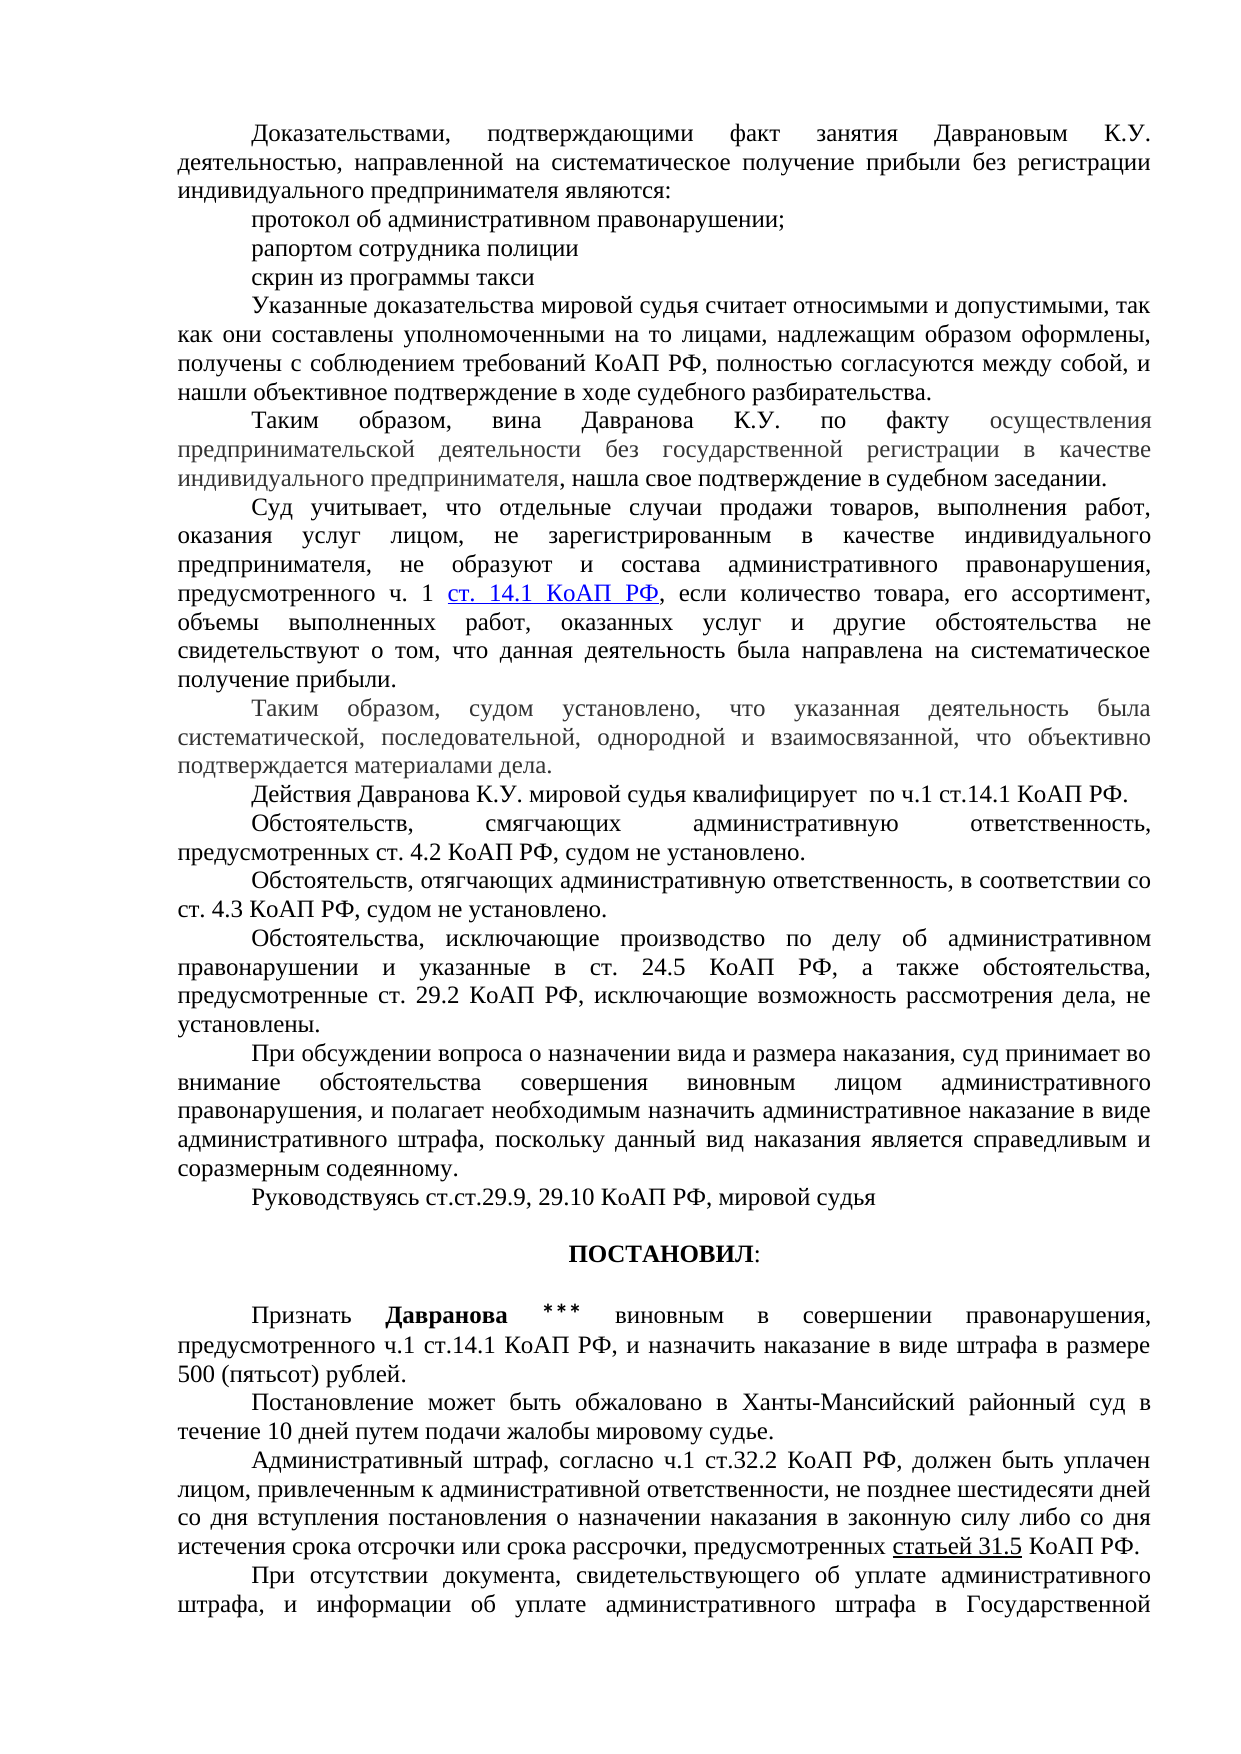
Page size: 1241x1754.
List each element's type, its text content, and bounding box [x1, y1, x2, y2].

text Действия Давранова К.У. мировой судья квалифицирует по ч.1 ст.14.1 КоАП РФ. [177, 779, 1152, 808]
text протокол об административном правонарушении; [177, 204, 1152, 233]
text рапортом сотрудника полиции [177, 233, 1152, 262]
text ПОСТАНОВИЛ: [177, 1239, 1152, 1268]
text Обстоятельств, отягчающих административную ответственность, в соответствии со ст. 4.3 КоАП РФ, судом не установлено. [177, 866, 1152, 923]
text Таким образом, вина Давранова К.У. по факту осуществления предпринимательской деятельности без государственной регистрации в качестве индивидуального предпринимателя, нашла свое подтверждение в судебном заседании. [177, 406, 1152, 492]
text Доказательствами, подтверждающими факт занятия Даврановым К.У. деятельностью, направленной на систематическое получение прибыли без регистрации индивидуального предпринимателя являются: [177, 118, 1152, 204]
text Руководствуясь ст.ст.29.9, 29.10 КоАП РФ, мировой судья [177, 1182, 1152, 1211]
text При обсуждении вопроса о назначении вида и размера наказания, суд принимает во внимание обстоятельства совершения виновным лицом административного правонарушения, и полагает необходимым назначить административное наказание в виде административного штрафа, поскольку данный вид наказания является справедливым и соразмерным содеянному. [177, 1038, 1152, 1182]
text Признать Давранова *** виновным в совершении правонарушения, предусмотренного ч.1 ст.14.1 КоАП РФ, и назначить наказание в виде штрафа в размере 500 (пятьсот) рублей. [177, 1297, 1152, 1387]
text скрин из программы такси [177, 262, 1152, 291]
text Таким образом, судом установлено, что указанная деятельность была систематической, последовательной, однородной и взаимосвязанной, что объективно подтверждается материалами дела. [177, 693, 1152, 779]
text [177, 1560, 1152, 1617]
text Указанные доказательства мировой судья считает относимыми и допустимыми, так как они составлены уполномоченными на то лицами, надлежащим образом оформлены, получены с соблюдением требований КоАП РФ, полностью согласуются между собой, и нашли объективное подтверждение в ходе судебного разбирательства. [177, 291, 1152, 406]
text Суд учитывает, что отдельные случаи продажи товаров, выполнения работ, оказания услуг лицом, не зарегистрированным в качестве индивидуального предпринимателя, не образуют и состава административного правонарушения, предусмотренного ч. 1 ст. 14.1 КоАП РФ, если количество товара, его ассортимент, объемы выполненных работ, оказанных услуг и другие обстоятельства не свидетельствуют о том, что данная деятельность была направлена на систематическое получение прибыли. [177, 492, 1152, 693]
text Обстоятельств, смягчающих административную ответственность, предусмотренных ст. 4.2 КоАП РФ, судом не установлено. [177, 808, 1152, 866]
text Обстоятельства, исключающие производство по делу об административном правонарушении и указанные в ст. 24.5 КоАП РФ, а также обстоятельства, предусмотренные ст. 29.2 КоАП РФ, исключающие возможность рассмотрения дела, не установлены. [177, 923, 1152, 1038]
text Административный штраф, согласно ч.1 ст.32.2 КоАП РФ, должен быть уплачен лицом, привлеченным к административной ответственности, не позднее шестидесяти дней со дня вступления постановления о назначении наказания в законную силу либо со дня истечения срока отсрочки или срока рассрочки, предусмотренных статьей 31.5 КоАП РФ. [177, 1445, 1152, 1560]
text Постановление может быть обжаловано в Ханты-Мансийский районный суд в течение 10 дней путем подачи жалобы мировому судье. [177, 1387, 1152, 1445]
